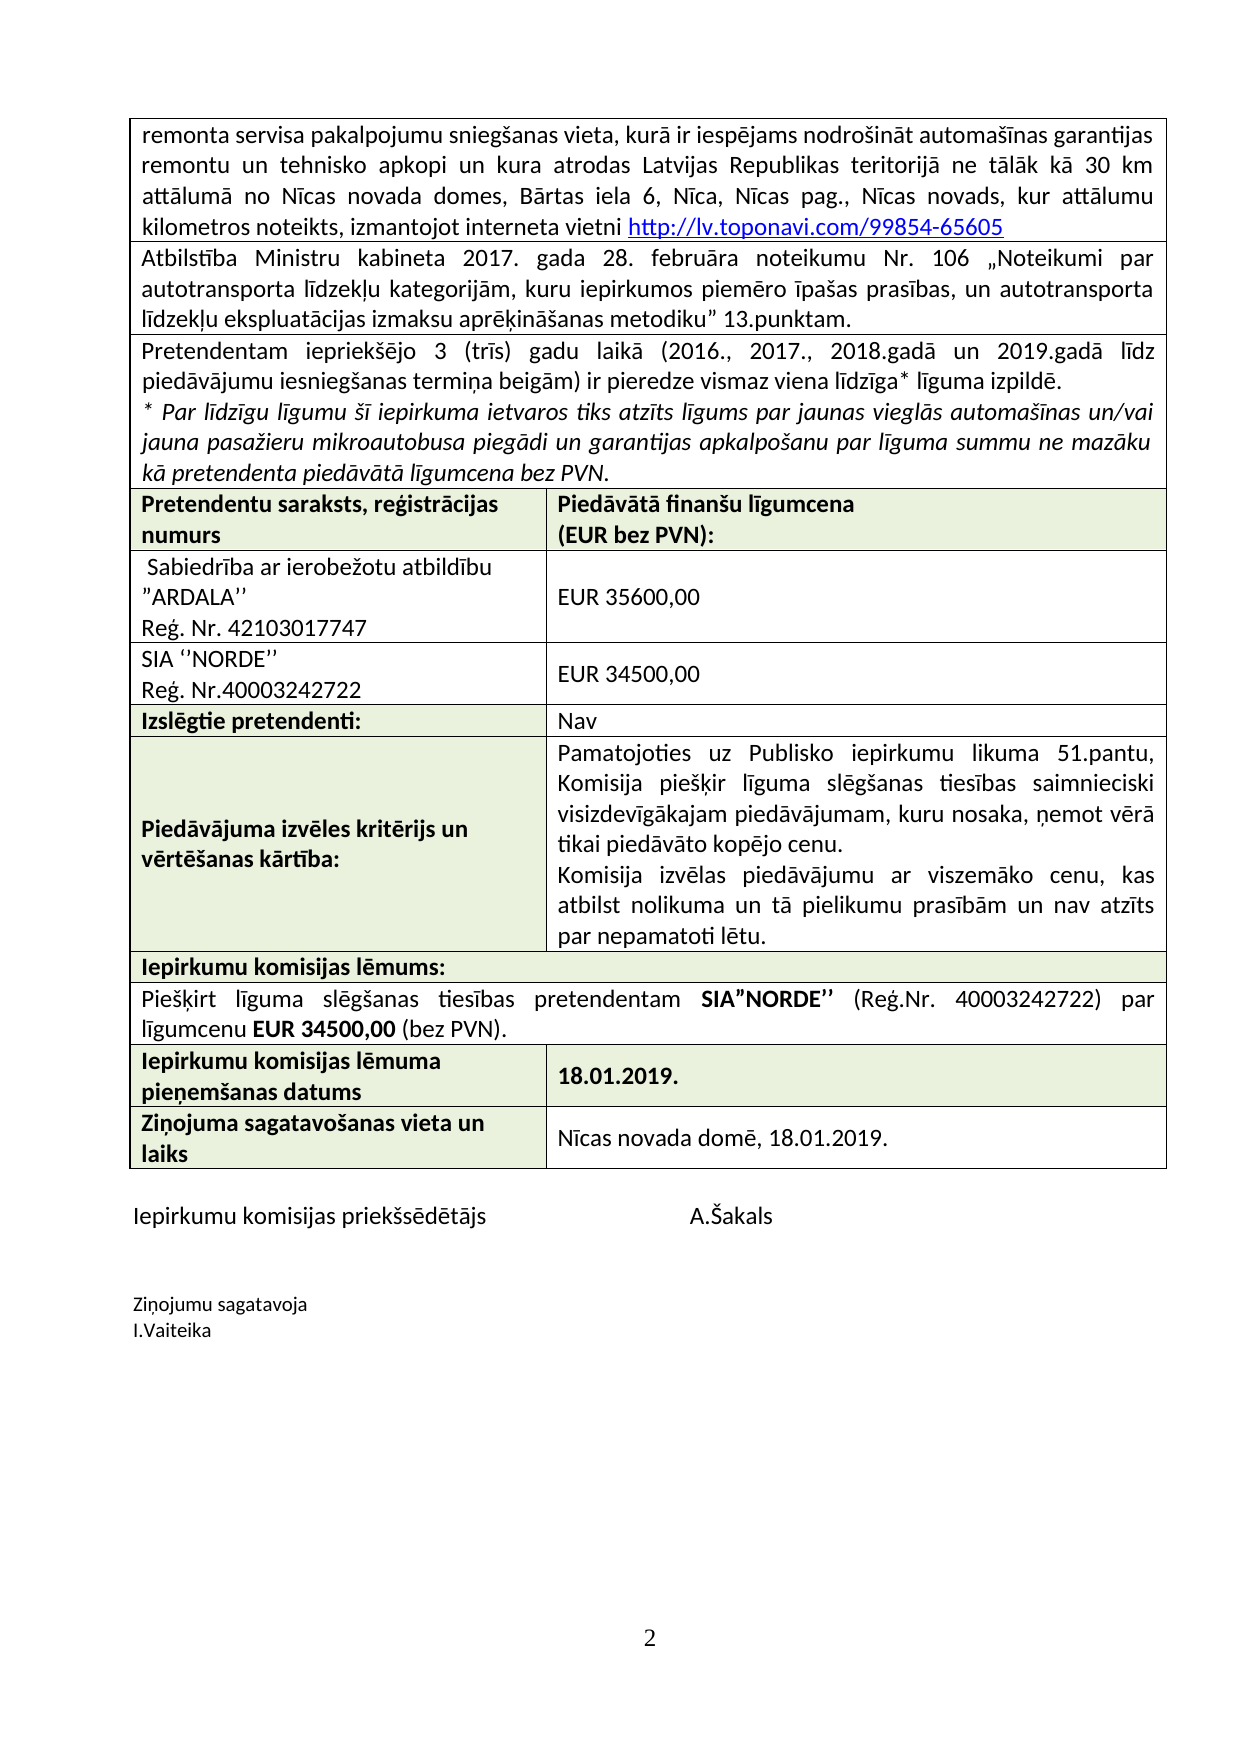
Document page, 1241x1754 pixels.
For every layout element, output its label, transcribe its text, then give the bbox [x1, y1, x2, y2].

table_cell Pretendentam iepriekšējo 3 (trīs) gadu laikā (2016., 2017., 2018.gadā un 2019.gadā līdz piedāvājumu iesniegšanas termiņa beigām) ir pieredze vismaz viena līdzīga* līguma izpildē. * Par līdzīgu līgumu šī iepirkuma ietvaros tiks atzīts līgums par jaunas vieglās automašīnas un/vai jauna pasažieru mikroautobusa piegādi un garantijas apkalpošanu par līguma summu ne mazāku kā pretendenta piedāvātā līgumcena bez PVN. [131, 335, 1166, 487]
table_cell Nav [547, 705, 1166, 736]
table_cell Pretendentu saraksts, reģistrācijas numurs [131, 489, 546, 549]
table_cell Piedāvājuma izvēles kritērijs un vērtēšanas kārtība: [131, 737, 546, 951]
table_cell Piešķirt līguma slēgšanas tiesības pretendentam SIA”NORDE’’ (Reģ.Nr. 40003242722) par līgumcenu EUR 34500,00 (bez PVN). [131, 983, 1166, 1044]
table_cell Sabiedrība ar ierobežotu atbildību ”ARDALA’’ Reģ. Nr. 42103017747 [131, 551, 546, 642]
table_cell EUR 34500,00 [547, 643, 1166, 704]
text Ziņojumu sagatavoja [133, 1291, 1122, 1317]
table_cell EUR 35600,00 [547, 551, 1166, 642]
table_cell Iepirkumu komisijas lēmums: [131, 952, 1166, 982]
text Iepirkumu komisijas priekšsēdētājs A.Šakals [133, 1200, 1122, 1230]
table_cell Izslēgtie pretendenti: [131, 705, 546, 736]
table_cell Iepirkumu komisijas lēmuma pieņemšanas datums [131, 1045, 546, 1106]
table_cell Atbilstība Ministru kabineta 2017. gada 28. februāra noteikumu Nr. 106 „Noteikumi par autotransporta līdzekļu kategorijām, kuru iepirkumos piemēro īpašas prasības, un autotransporta līdzekļu ekspluatācijas izmaksu aprēķināšanas metodiku” 13.punktam. [131, 242, 1166, 334]
table_cell Nīcas novada domē, 18.01.2019. [547, 1107, 1166, 1168]
table_cell Piedāvātā finanšu līgumcena (EUR bez PVN): [547, 489, 1166, 549]
table_cell Pamatojoties uz Publisko iepirkumu likuma 51.pantu, Komisija piešķir līguma slēgšanas tiesības saimnieciski visizdevīgākajam piedāvājumam, kuru nosaka, ņemot vērā tikai piedāvāto kopējo cenu. Komisija izvēlas piedāvājumu ar viszemāko cenu, kas atbilst nolikuma un tā pielikumu prasībām un nav atzīts par nepamatoti lētu. [547, 737, 1166, 951]
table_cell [131, 119, 1166, 241]
table_cell SIA ‘’NORDE’’ Reģ. Nr.40003242722 [131, 643, 546, 704]
table_cell 18.01.2019. [547, 1045, 1166, 1106]
table_cell Ziņojuma sagatavošanas vieta un laiks [131, 1107, 546, 1168]
text I.Vaiteika [133, 1317, 1122, 1342]
